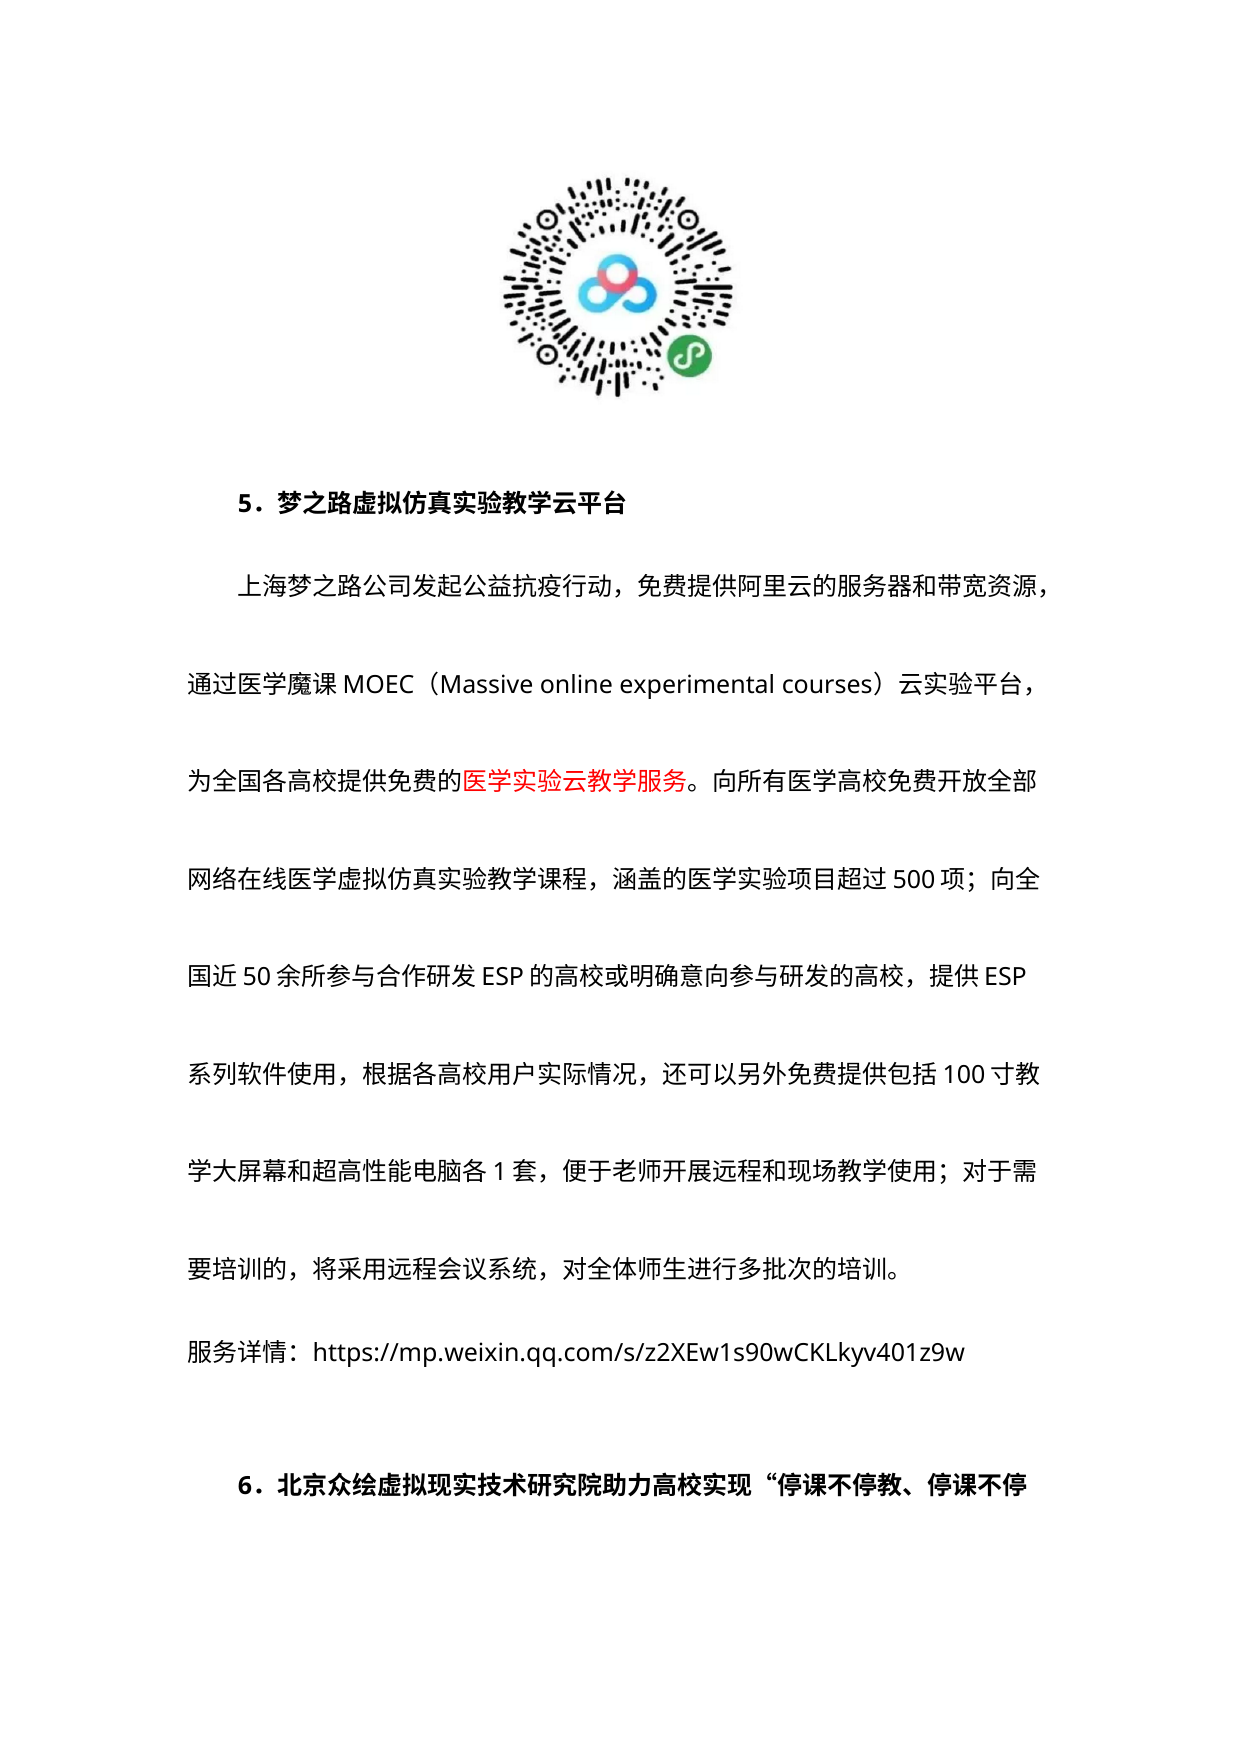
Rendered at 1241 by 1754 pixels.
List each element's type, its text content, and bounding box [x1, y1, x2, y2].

text 上海梦之路公司发起公益抗疫行动，免费提供阿里云的服务器和带宽资源，通过医学魔课MOEC（Massive online experimental courses）云实验平台，为全国各高校提供免费的医学实验云教学服务。向所有医学高校免费开放全部网络在线医学虚拟仿真实验教学课程，涵盖的医学实验项目超过500项；向全国近50余所参与合作研发ESP的高校或明确意向参与研发的高校，提供ESP系列软件使用，根据各高校用户实际情况，还可以另外免费提供包括100寸教学大屏幕和超高性能电脑各1套，便于老师开展远程和现场教学使用；对于需要培训的，将采用远程会议系统，对全体师生进行多批次的培训。 [187, 552, 1053, 1300]
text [187, 1451, 1053, 1516]
text 服务详情：https://mp.weixin.qq.com/s/z2XEw1s90wCKLkyv401z9w [187, 1318, 1053, 1383]
picture [468, 162, 772, 445]
text 5．梦之路虚拟仿真实验教学云平台 [187, 469, 1053, 534]
